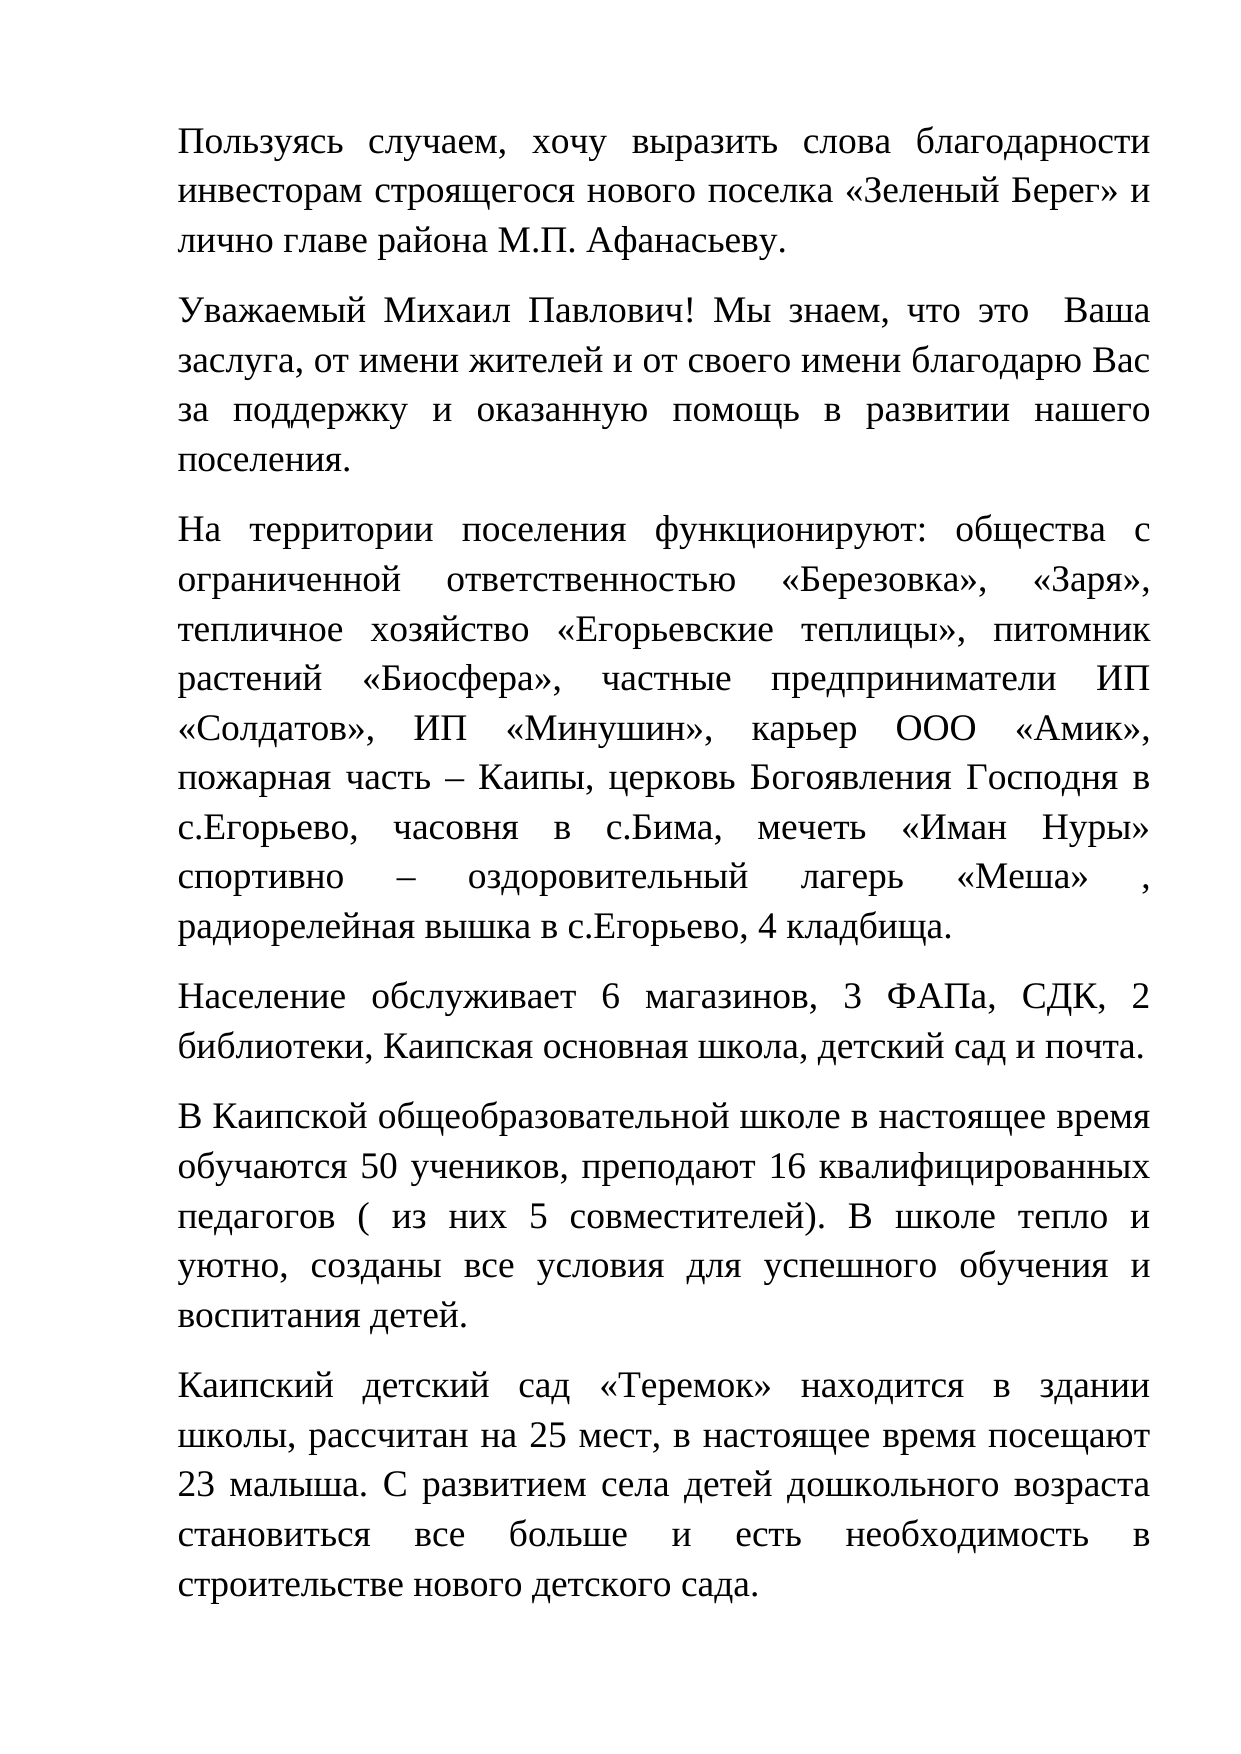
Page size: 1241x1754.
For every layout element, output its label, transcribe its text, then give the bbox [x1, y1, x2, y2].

text Пользуясь случаем, хочу выразить слова благодарности инвесторам строящегося нового поселка «Зеленый Берег» и лично главе района М.П. Афанасьеву. [177, 118, 1152, 260]
text В Каипской общеобразовательной школе в настоящее время обучаются 50 учеников, преподают 16 квалифицированных педагогов ( из них 5 совместителей). В школе тепло и уютно, созданы все условия для успешного обучения и воспитания детей. [177, 1094, 1152, 1335]
text Каипский детский сад «Теремок» находится в здании школы, рассчитан на 25 мест, в настоящее время посещают 23 малыша. С развитием села детей дошкольного возраста становиться все больше и есть необходимость в строительстве нового детского сада. [177, 1363, 1152, 1604]
text На территории поселения функционируют: общества с ограниченной ответственностью «Березовка», «Заря», тепличное хозяйство «Егорьевские теплицы», питомник растений «Биосфера», частные предприниматели ИП «Солдатов», ИП «Минушин», карьер ООО «Амик», пожарная часть – Каипы, церковь Богоявления Господня в с.Егорьево, часовня в с.Бима, мечеть «Иман Нуры» спортивно – оздоровительный лагерь «Меша» , радиорелейная вышка в с.Егорьево, 4 кладбища. [177, 507, 1152, 947]
text Уважаемый Михаил Павлович! Мы знаем, что это Ваша заслуга, от имени жителей и от своего имени благодарю Вас за поддержку и оказанную помощь в развитии нашего поселения. [177, 288, 1152, 479]
text Население обслуживает 6 магазинов, 3 ФАПа, СДК, 2 библиотеки, Каипская основная школа, детский сад и почта. [177, 974, 1152, 1067]
